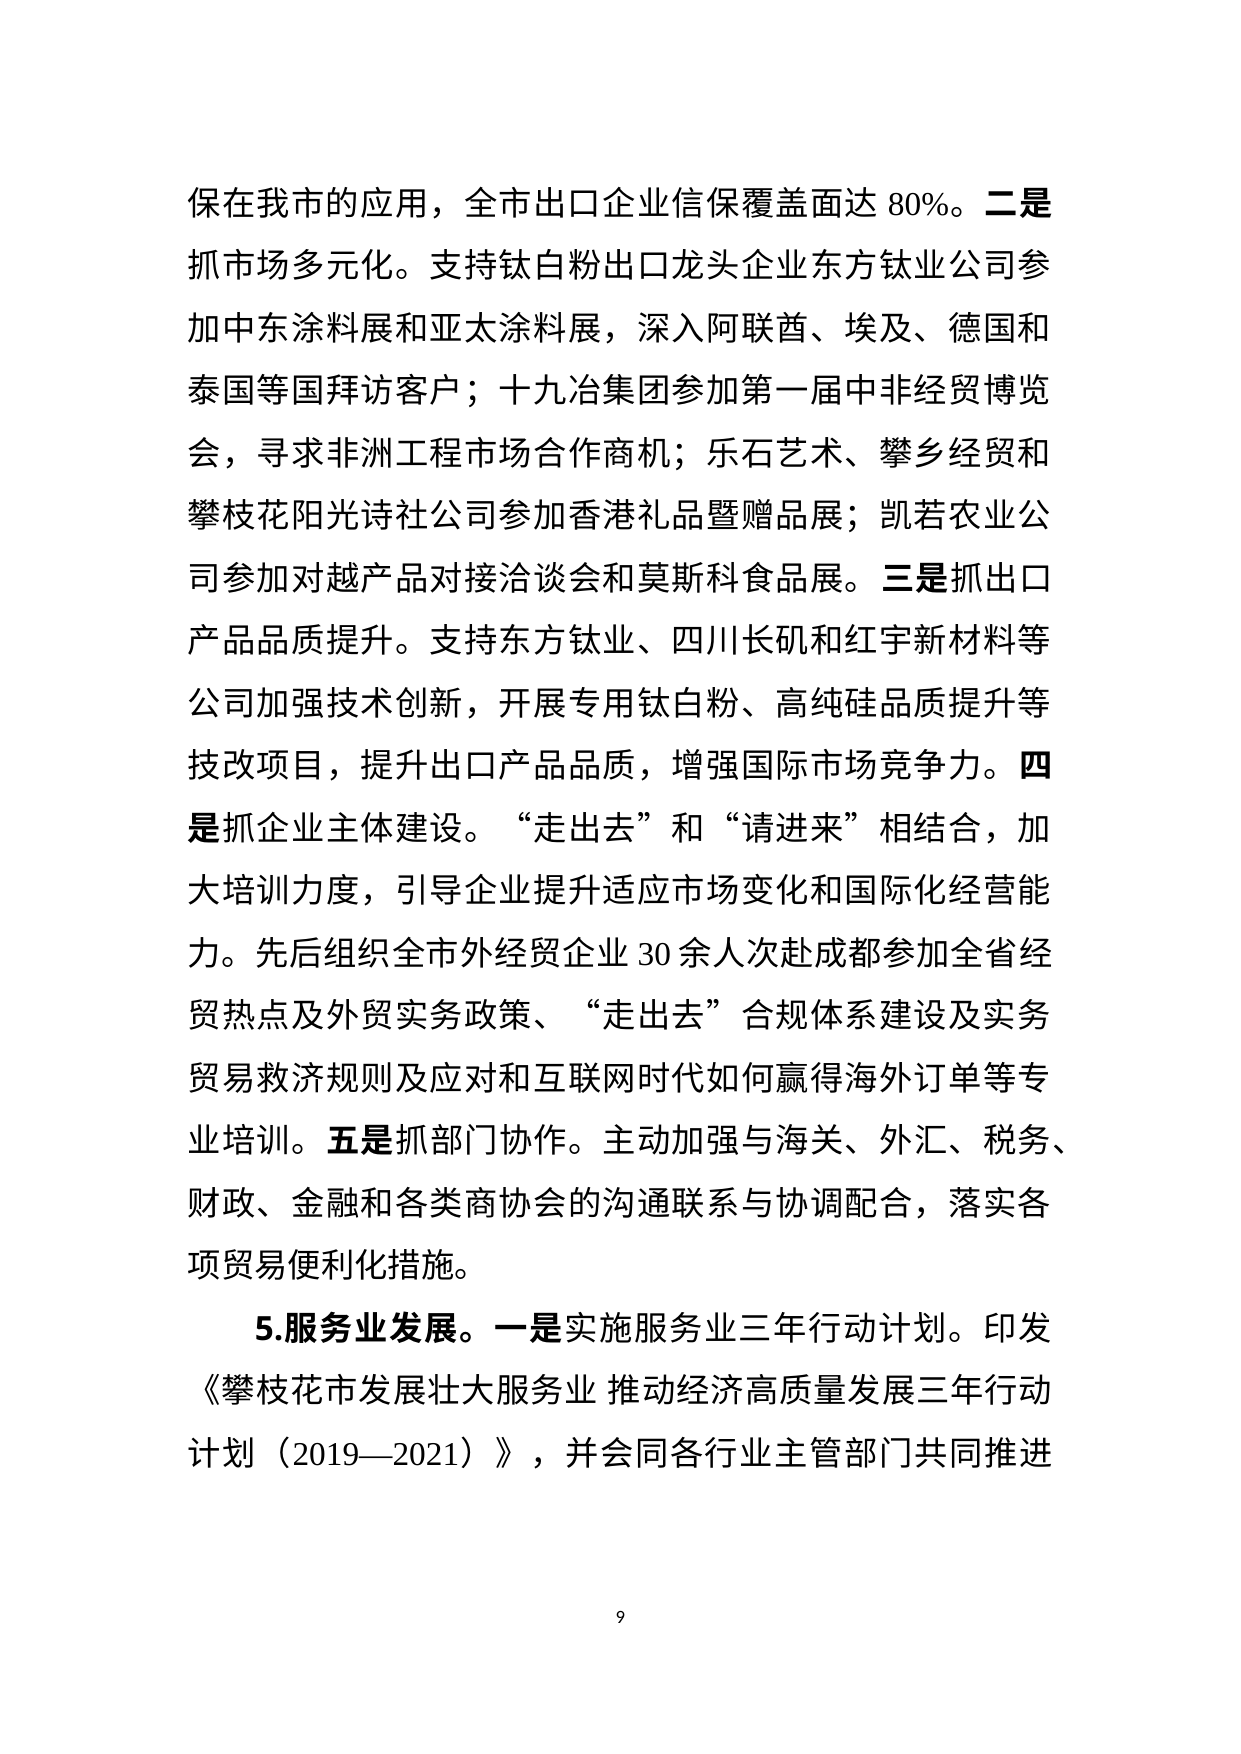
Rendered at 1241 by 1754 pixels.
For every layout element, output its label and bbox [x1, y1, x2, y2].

text [123, 163, 1053, 1287]
text [123, 1287, 1053, 1542]
